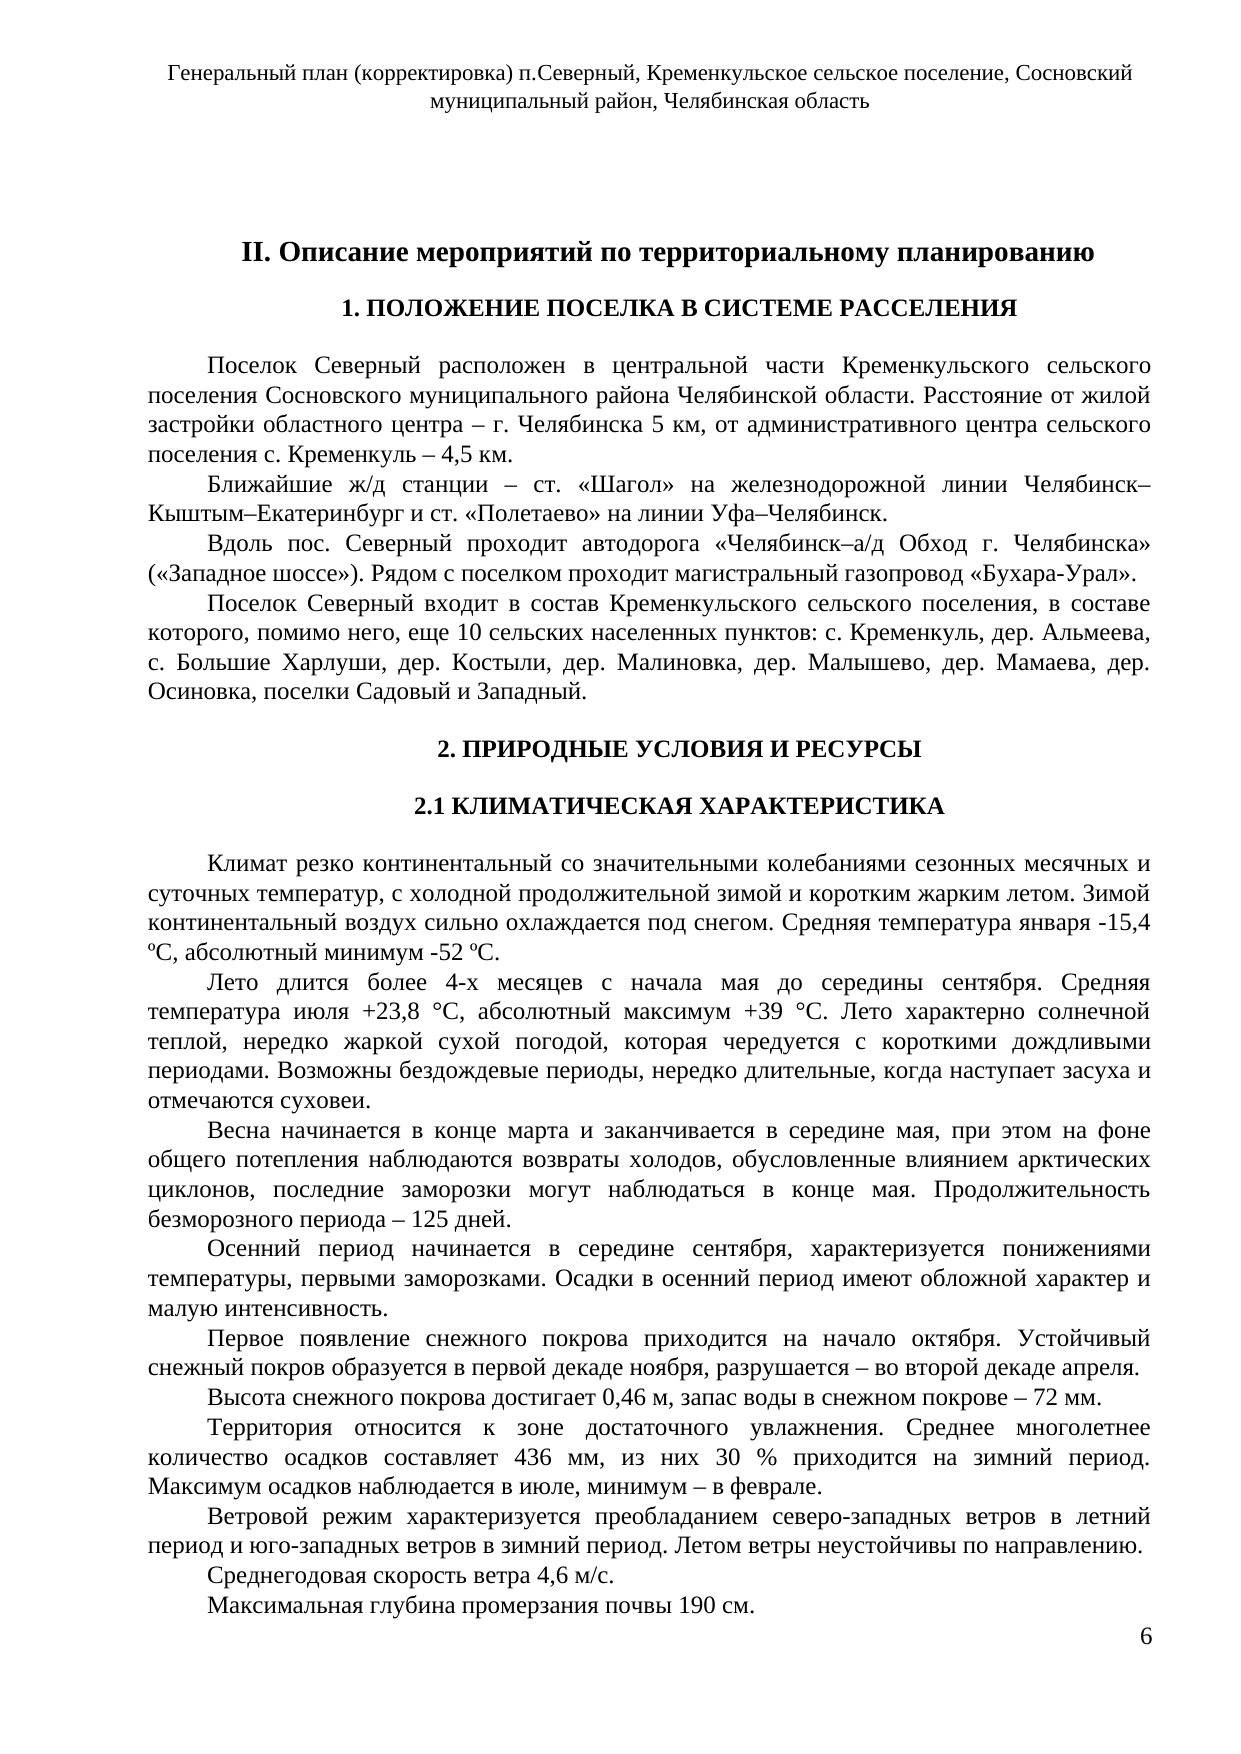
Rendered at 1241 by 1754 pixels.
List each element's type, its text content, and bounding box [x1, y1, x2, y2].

text Поселок Северный входит в состав Кременкульского сельского поселения, в составе которого, помимо него, еще 10 сельских населенных пунктов: с. Кременкуль, дер. Альмеева, с. Большие Харлуши, дер. Костыли, дер. Малиновка, дер. Малышево, дер. Мамаева, дер. Осиновка, поселки Садовый и Западный. [148, 588, 1152, 705]
text Среднегодовая скорость ветра 4,6 м/с. [148, 1561, 1152, 1589]
text Поселок Северный расположен в центральной части Кременкульского сельского поселения Сосновского муниципального района Челябинской области. Расстояние от жилой застройки областного центра – г. Челябинска 5 км, от административного центра сельского поселения с. Кременкуль – 4,5 км. [148, 350, 1152, 468]
text II. Описание мероприятий по территориальному планированию [148, 235, 1130, 268]
subtitle 2. ПРИРОДНЫЕ УСЛОВИЯ И РЕСУРСЫ [148, 734, 1152, 763]
text Ближайшие ж/д станции – ст. «Шагол» на железнодорожной линии Челябинск– Кыштым–Екатеринбург и ст. «Полетаево» на линии Уфа–Челябинск. [148, 469, 1152, 527]
text Ветровой режим характеризуется преобладанием северо-западных ветров в летний период и юго-западных ветров в зимний период. Летом ветры неустойчивы по направлению. [148, 1501, 1152, 1559]
text Первое появление снежного покрова приходится на начало октября. Устойчивый снежный покров образуется в первой декаде ноября, разрушается – во второй декаде апреля. [148, 1323, 1152, 1381]
text Максимальная глубина промерзания почвы 190 см. [148, 1590, 1152, 1619]
text Осенний период начинается в середине сентября, характеризуется понижениями температуры, первыми заморозками. Осадки в осенний период имеют обложной характер и малую интенсивность. [148, 1233, 1152, 1321]
text Весна начинается в конце марта и заканчивается в середине мая, при этом на фоне общего потепления наблюдаются возвраты холодов, обусловленные влиянием арктических циклонов, последние заморозки могут наблюдаться в конце мая. Продолжительность безморозного периода – 125 дней. [148, 1115, 1152, 1232]
subtitle 1. ПОЛОЖЕНИЕ ПОСЕЛКА В СИСТЕМЕ РАССЕЛЕНИЯ [148, 293, 1152, 322]
text Климат резко континентальный со значительными колебаниями сезонных месячных и суточных температур, с холодной продолжительной зимой и коротким жарким летом. Зимой континентальный воздух сильно охлаждается под снегом. Средняя температура января -15,4 ºС, абсолютный минимум -52 ºС. [148, 848, 1152, 966]
text Лето длится более 4-х месяцев с начала мая до середины сентября. Средняя температура июля +23,8 °С, абсолютный максимум +39 °С. Лето характерно солнечной теплой, нередко жаркой сухой погодой, которая чередуется с короткими дождливыми периодами. Возможны бездождевые периоды, нередко длительные, когда наступает засуха и отмечаются суховеи. [148, 967, 1152, 1114]
text Вдоль пос. Северный проходит автодорога «Челябинск–а/д Обход г. Челябинска» («Западное шоссе»). Рядом с поселком проходит магистральный газопровод «Бухара-Урал». [148, 528, 1152, 587]
text Территория относится к зоне достаточного увлажнения. Среднее многолетнее количество осадков составляет 436 мм, из них 30 % приходится на зимний период. Максимум осадков наблюдается в июле, минимум – в феврале. [148, 1412, 1152, 1500]
subtitle 2.1 КЛИМАТИЧЕСКАЯ ХАРАКТЕРИСТИКА [148, 791, 1152, 820]
text Высота снежного покрова достигает 0,46 м, запас воды в снежном покрове – 72 мм. [148, 1382, 1152, 1411]
